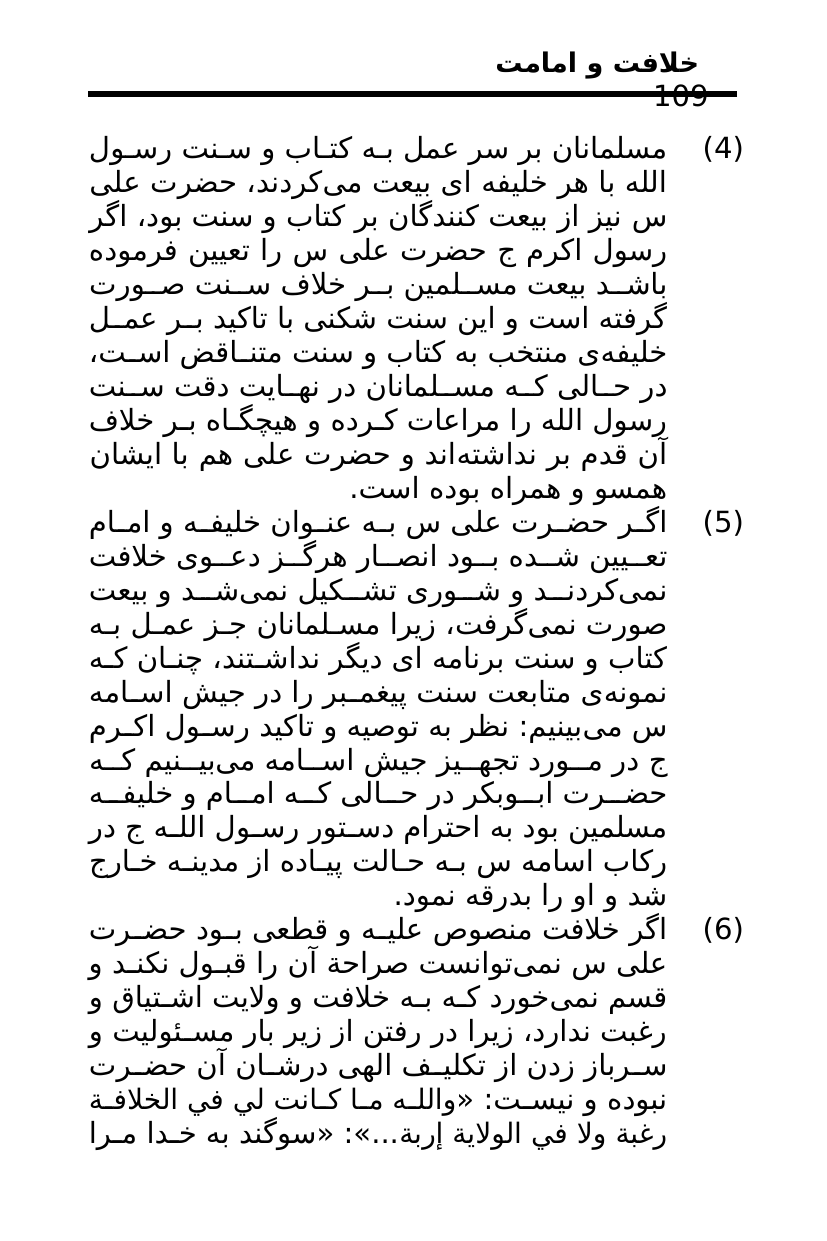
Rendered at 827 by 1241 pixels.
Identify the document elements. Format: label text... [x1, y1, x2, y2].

list اگر حضرت علی س به عنوان خلیفه و امام تعیین شده بود انصار هرگز دعوی خلافت نمی‌کردند و شوری تشکیل نمی‌شد و بیعت صورت نمی‌گرفت، زیرا مسلمانان جز عمل به کتاب و سنت برنامه ای دیگر نداشتند، چنان که نمونه‌ی متابعت سنت پیغمبر را در جیش اسامه س می‌بینیم: نظر به توصیه و تاکید رسول اکرم ج در مورد تجهیز جیش اسامه می‌بینیم که حضرت ابوبکر در حالی که امام و خلیفه مسلمین بود به احترام دستور رسول الله ج در رکاب اسامه س به حالت پیاده از مدینه خارج شد و او را بدرقه نمود. [89, 505, 703, 913]
list مسلمانان بر سر عمل به کتاب و سنت رسول الله با هر خلیفه ای بیعت می‌کردند، حضرت علی س نیز از بیعت کنندگان بر کتاب و سنت بود، اگر رسول اکرم ج حضرت علی س را تعیین فرموده باشد بیعت مسلمین بر خلاف سنت صورت گرفته است و این سنت شکنی با تاکید بر عمل خلیفه‌ی منتخب به کتاب و سنت متناقض است، در حالی که مسلمانان در نهایت دقت سنت رسول الله را مراعات کرده و هیچگاه بر خلاف آن قدم بر نداشته‌اند و حضرت علی هم با ایشان همسو و همراه بوده است. [89, 132, 703, 505]
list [89, 913, 703, 1150]
